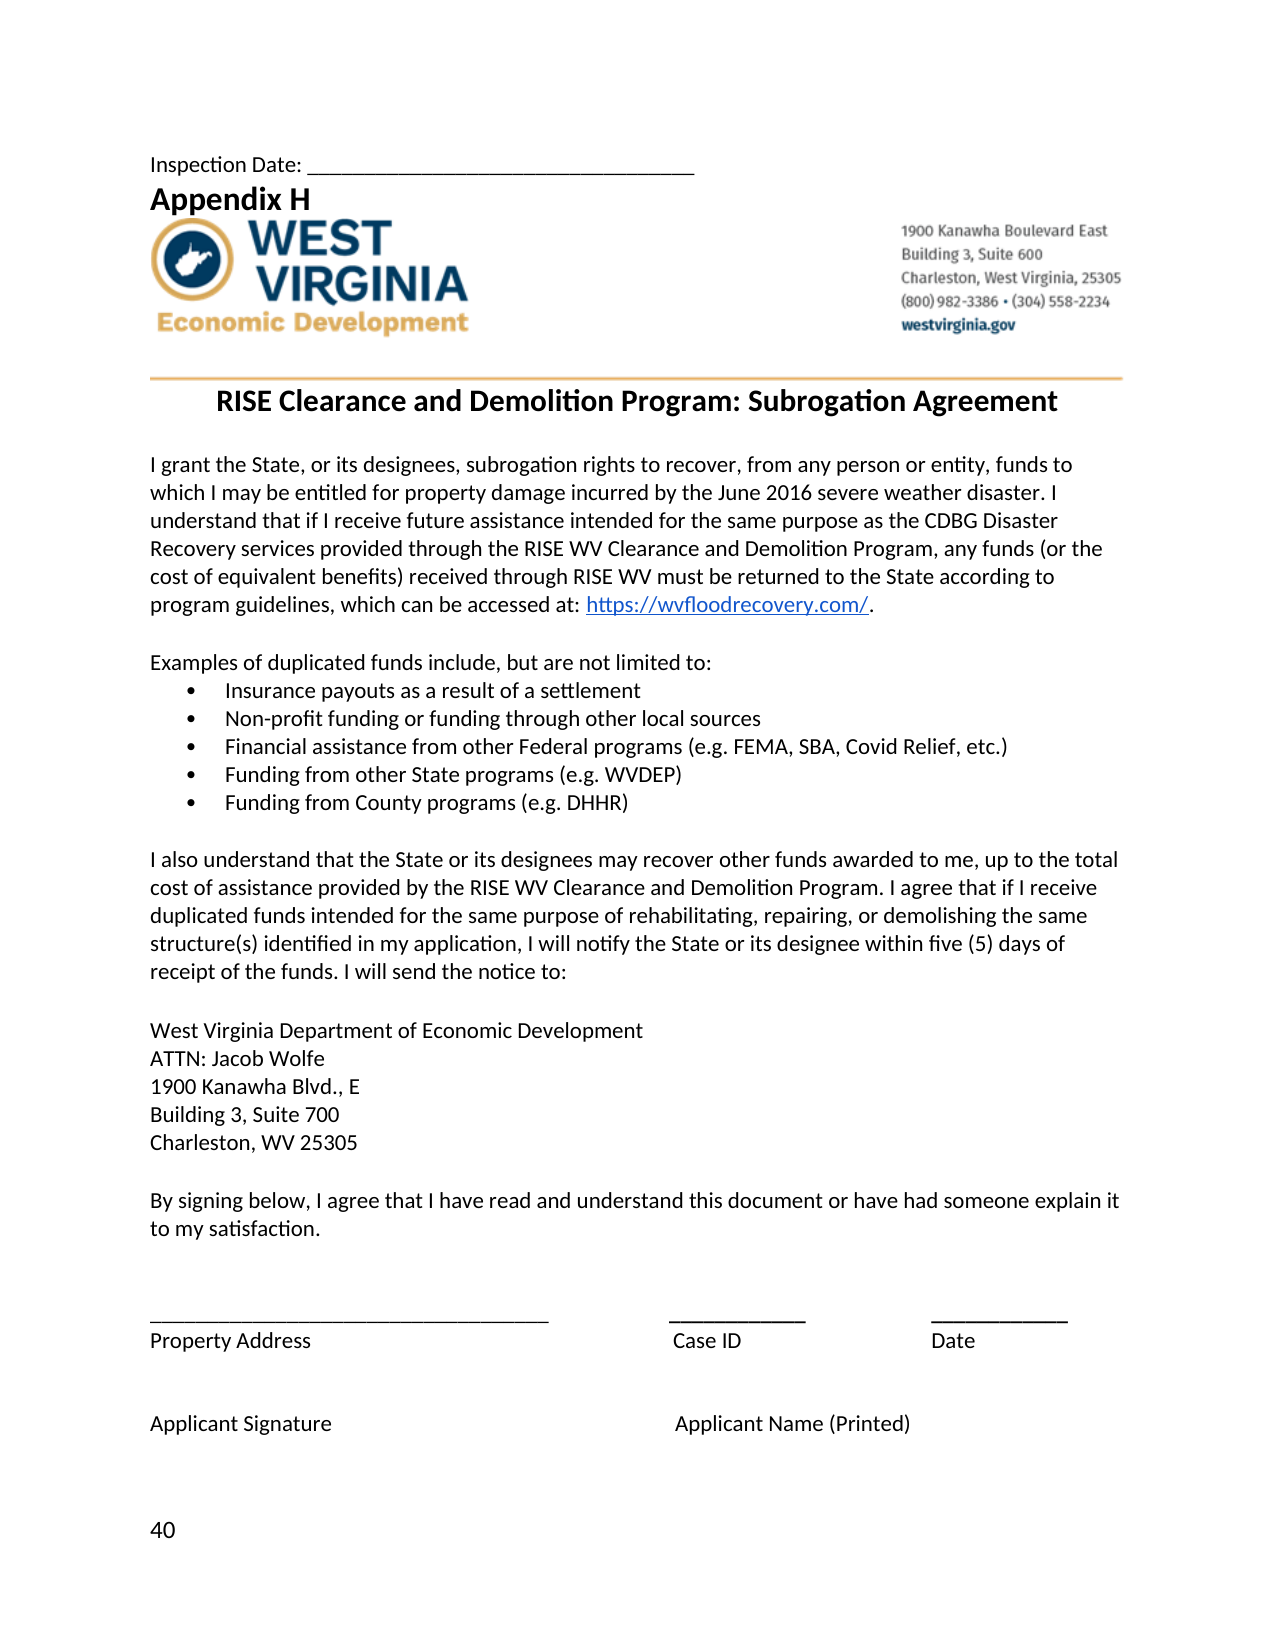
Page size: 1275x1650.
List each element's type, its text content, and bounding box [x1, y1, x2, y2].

text I grant the State, or its designees, subrogation rights to recover, from any person or entity, funds to which I may be entitled for property damage incurred by the June 2016 severe weather disaster. I understand that if I receive future assistance intended for the same purpose as the CDBG Disaster Recovery services provided through the RISE WV Clearance and Demolition Program, any funds (or the cost of equivalent benefits) received through RISE WV must be returned to the State according to program guidelines, which can be accessed at: https://wvfloodrecovery.com/. [150, 450, 1125, 618]
list Funding from County programs (e.g. DHHR) [187, 788, 1125, 816]
text 1900 Kanawha Blvd., E [150, 1072, 1125, 1100]
text Applicant Signature Applicant Name (Printed) [150, 1409, 1125, 1438]
text ATTN: Jacob Wolfe [150, 1044, 1125, 1072]
list Insurance payouts as a result of a settlement [187, 676, 1125, 704]
text By signing below, I agree that I have read and understand this document or have had someone explain it to my satisfaction. [150, 1186, 1125, 1242]
picture [150, 218, 1125, 381]
text West Virginia Department of Economic Development [150, 1016, 1125, 1044]
list Non-profit funding or funding through other local sources [187, 704, 1125, 732]
text Building 3, Suite 700 [150, 1100, 1125, 1128]
text RISE Clearance and Demolition Program: Subrogation Agreement [150, 381, 1125, 419]
text ___________________________________ ____________ ____________ [150, 1298, 1125, 1326]
list Financial assistance from other Federal programs (e.g. FEMA, SBA, Covid Relief, etc.) [187, 732, 1125, 760]
text Inspection Date: __________________________________ [150, 150, 1125, 178]
text Examples of duplicated funds include, but are not limited to: [150, 648, 1125, 676]
text Property Address Case ID Date [150, 1326, 1125, 1354]
text I also understand that the State or its designees may recover other funds awarded to me, up to the total cost of assistance provided by the RISE WV Clearance and Demolition Program. I agree that if I receive duplicated funds intended for the same purpose of rehabilitating, repairing, or demolishing the same structure(s) identified in my application, I will notify the State or its designee within five (5) days of receipt of the funds. I will send the notice to: [150, 845, 1125, 985]
text Appendix H [150, 178, 1125, 218]
text Charleston, WV 25305 [150, 1128, 1125, 1156]
list Funding from other State programs (e.g. WVDEP) [187, 760, 1125, 788]
